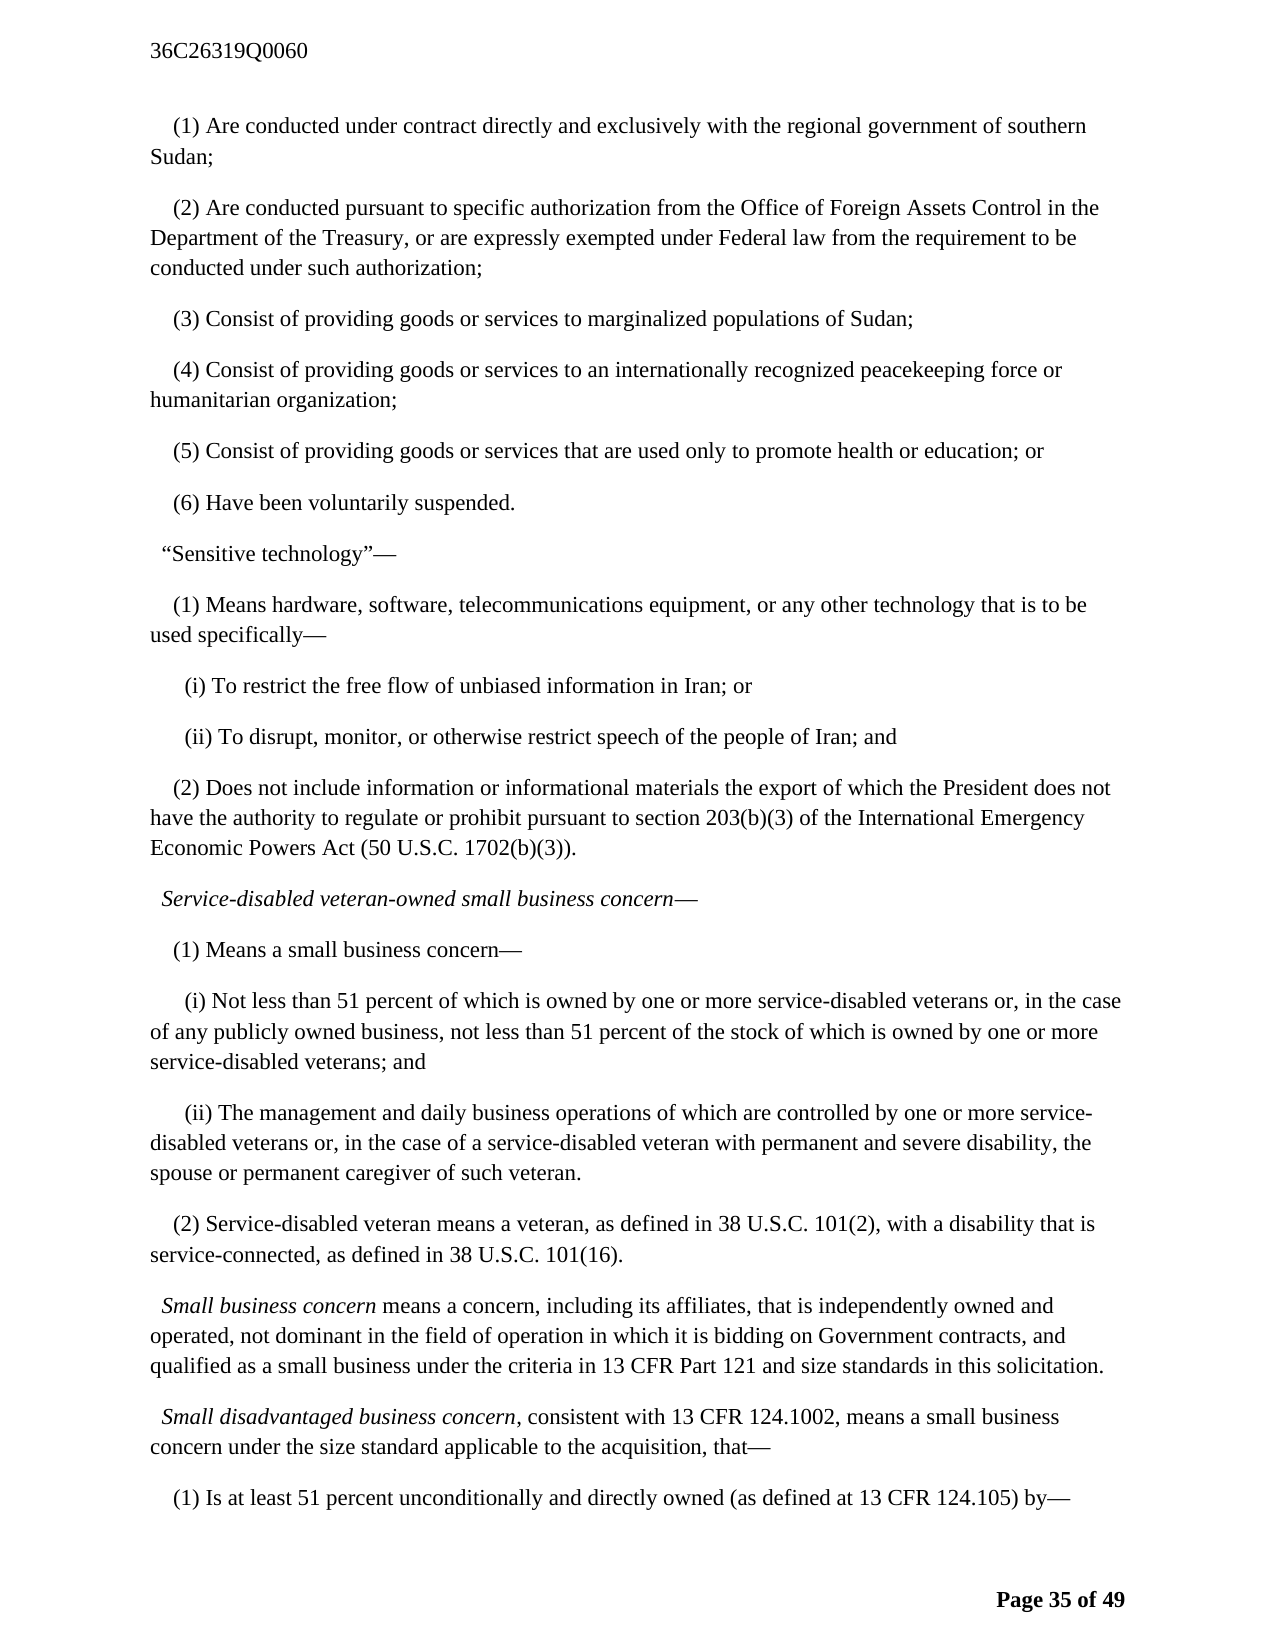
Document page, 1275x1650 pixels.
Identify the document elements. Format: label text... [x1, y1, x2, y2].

text (1) Is at least 51 percent unconditionally and directly owned (as defined at 13 CFR 124.105) by— [150, 1484, 1125, 1511]
text (i) Not less than 51 percent of which is owned by one or more service-disabled veterans or, in the case of any publicly owned business, not less than 51 percent of the stock of which is owned by one or more service-disabled veterans; and [150, 987, 1125, 1074]
text (1) Means hardware, software, telecommunications equipment, or any other technology that is to be used specifically— [150, 591, 1125, 647]
text (4) Consist of providing goods or services to an internationally recognized peacekeeping force or humanitarian organization; [150, 356, 1125, 413]
text (ii) To disrupt, monitor, or otherwise restrict speech of the people of Iran; and [150, 723, 1125, 749]
text (6) Have been voluntarily suspended. [150, 488, 1125, 515]
text (3) Consist of providing goods or services to marginalized populations of Sudan; [150, 305, 1125, 332]
text (5) Consist of providing goods or services that are used only to promote health or education; or [150, 437, 1125, 464]
text (2) Service-disabled veteran means a veteran, as defined in 38 U.S.C. 101(2), with a disability that is service-connected, as defined in 38 U.S.C. 101(16). [150, 1210, 1125, 1267]
text (1) Means a small business concern— [150, 936, 1125, 963]
text “Sensitive technology”— [150, 539, 1125, 566]
text Small business concern means a concern, including its affiliates, that is independently owned and operated, not dominant in the field of operation in which it is bidding on Government contracts, and qualified as a small business under the criteria in 13 CFR Part 121 and size standards in this solicitation. [150, 1292, 1125, 1378]
text (2) Does not include information or informational materials the export of which the President does not have the authority to regulate or prohibit pursuant to section 203(b)(3) of the International Emergency Economic Powers Act (50 U.S.C. 1702(b)(3)). [150, 774, 1125, 861]
text (2) Are conducted pursuant to specific authorization from the Office of Foreign Assets Control in the Department of the Treasury, or are expressly exempted under Federal law from the requirement to be conducted under such authorization; [150, 194, 1125, 281]
text Small disadvantaged business concern, consistent with 13 CFR 124.1002, means a small business concern under the size standard applicable to the acquisition, that— [150, 1403, 1125, 1460]
text (i) To restrict the free flow of unbiased information in Iran; or [150, 672, 1125, 698]
text Service-disabled veteran-owned small business concern— [150, 885, 1125, 912]
text (1) Are conducted under contract directly and exclusively with the regional government of southern Sudan; [150, 112, 1125, 169]
text (ii) The management and daily business operations of which are controlled by one or more service-disabled veterans or, in the case of a service-disabled veteran with permanent and severe disability, the spouse or permanent caregiver of such veteran. [150, 1099, 1125, 1186]
